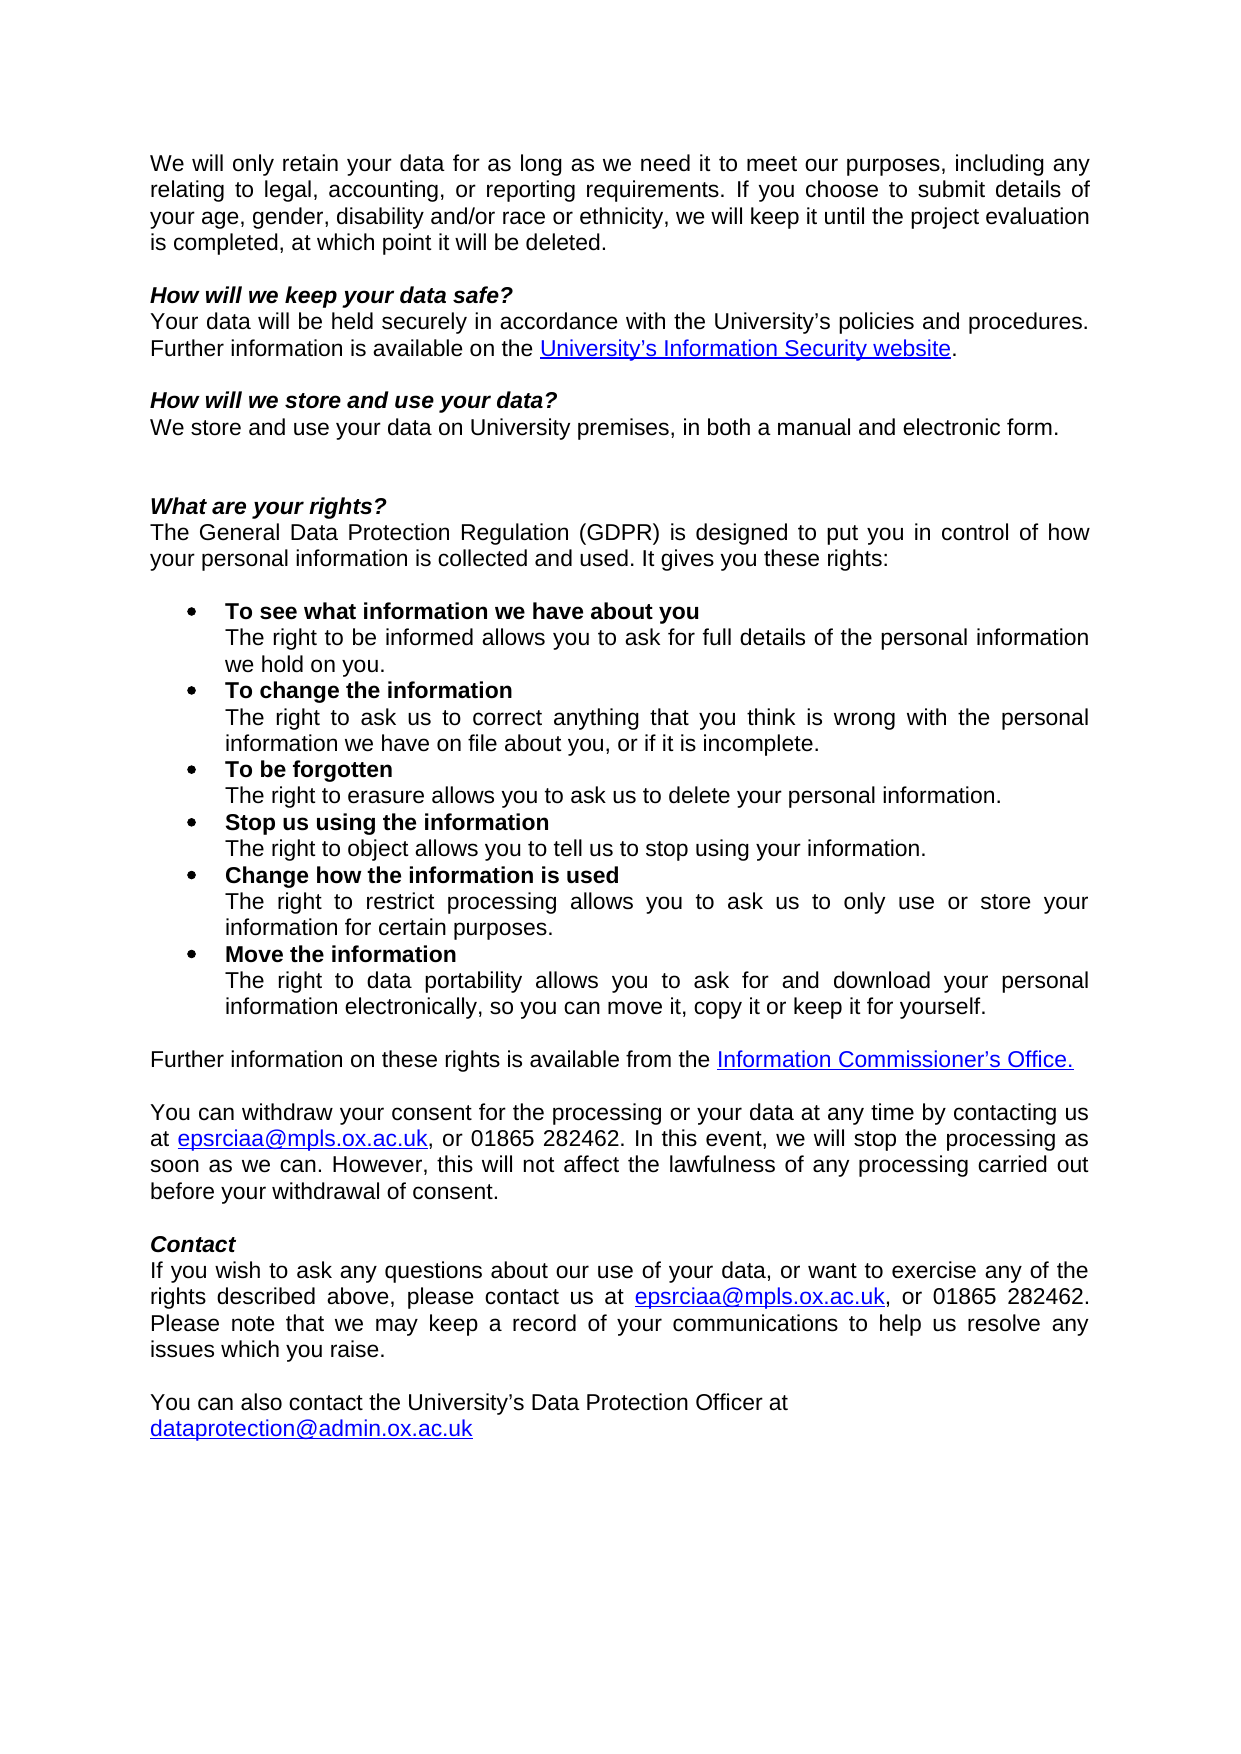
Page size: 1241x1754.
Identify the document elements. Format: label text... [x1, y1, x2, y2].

text Contact [150, 1231, 1090, 1257]
list Change how the information is used [187, 862, 1090, 888]
list Move the information [187, 941, 1090, 967]
text The General Data Protection Regulation (GDPR) is designed to put you in control of how your personal information is collected and used. It gives you these rights: [150, 519, 1090, 572]
list The right to be informed allows you to ask for full details of the personal information we hold on you. [225, 624, 1090, 677]
text If you wish to ask any questions about our use of your data, or want to exercise any of the rights described above, please contact us at epsrciaa@mpls.ox.ac.uk, or 01865 282462. Please note that we may keep a record of your communications to help us resolve any issues which you raise. [150, 1257, 1090, 1362]
list Stop us using the information [187, 809, 1090, 835]
list To see what information we have about you [187, 598, 1090, 624]
text We store and use your data on University premises, in both a manual and electronic form. [150, 413, 1090, 440]
list To be forgotten [187, 756, 1090, 782]
text You can withdraw your consent for the processing or your data at any time by contacting us at epsrciaa@mpls.ox.ac.uk, or 01865 282462. In this event, we will stop the processing as soon as we can. However, this will not affect the lawfulness of any processing carried out before your withdrawal of consent. [150, 1099, 1090, 1204]
text Your data will be held securely in accordance with the University’s policies and procedures. Further information is available on the University’s Information Security website. [150, 308, 1090, 361]
text You can also contact the University’s Data Protection Officer at dataprotection@admin.ox.ac.uk [150, 1389, 1090, 1441]
text Further information on these rights is available from the Information Commissioner’s Office. [150, 1046, 1090, 1072]
text How will we store and use your data? [150, 387, 1090, 413]
text What are your rights? [150, 493, 1090, 519]
list The right to ask us to correct anything that you think is wrong with the personal information we have on file about you, or if it is incomplete. [225, 703, 1090, 756]
list The right to object allows you to tell us to stop using your information. [225, 835, 1090, 862]
list The right to restrict processing allows you to ask us to only use or store your information for certain purposes. [225, 888, 1090, 941]
list To change the information [187, 677, 1090, 703]
list The right to data portability allows you to ask for and download your personal information electronically, so you can move it, copy it or keep it for yourself. [225, 967, 1090, 1020]
text How will we keep your data safe? [150, 282, 1090, 308]
text We will only retain your data for as long as we need it to meet our purposes, including any relating to legal, accounting, or reporting requirements. If you choose to submit details of your age, gender, disability and/or race or ethnicity, we will keep it until the project evaluation is completed, at which point it will be deleted. [150, 150, 1090, 255]
list The right to erasure allows you to ask us to delete your personal information. [225, 782, 1090, 809]
